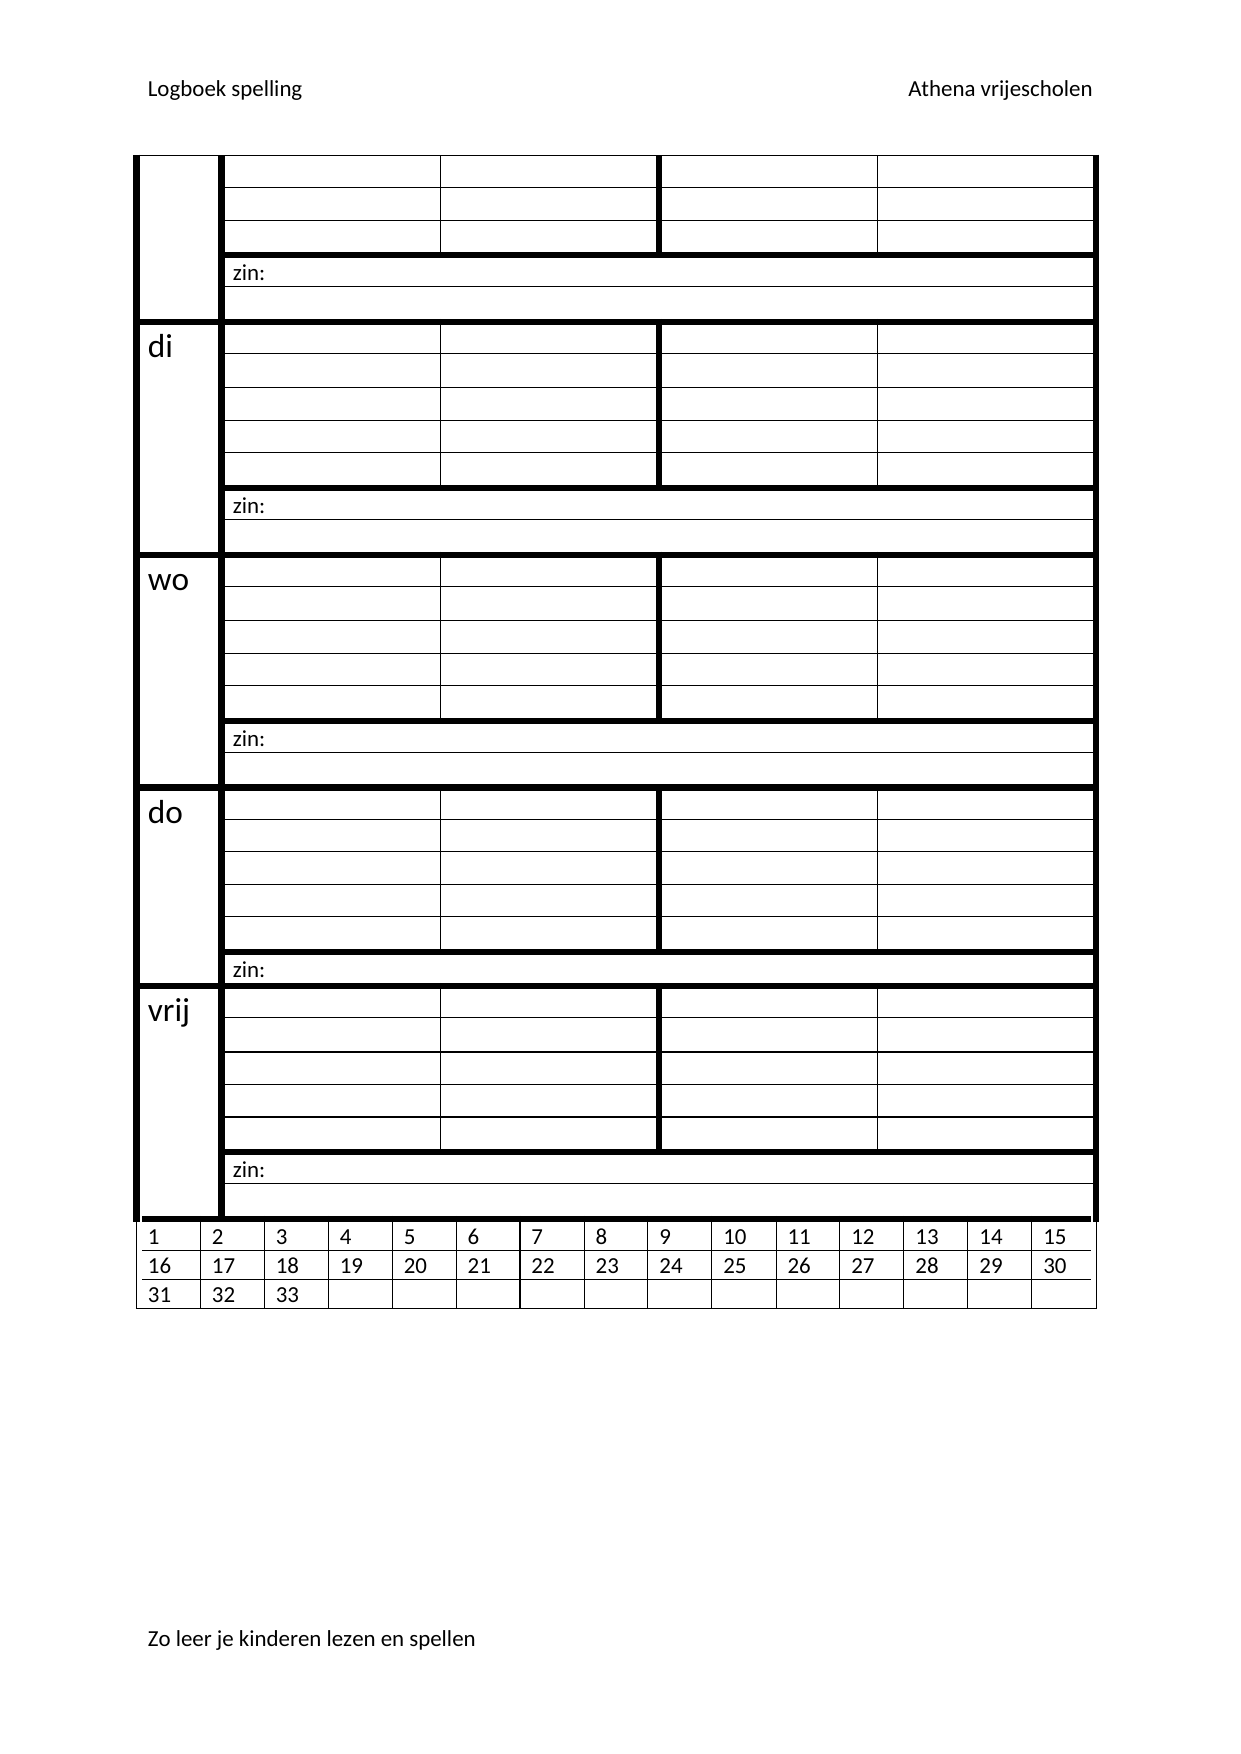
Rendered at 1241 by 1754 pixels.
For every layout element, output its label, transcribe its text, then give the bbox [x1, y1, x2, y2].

table_cell 8 [585, 1222, 647, 1250]
table_cell [441, 621, 656, 653]
table_cell [441, 221, 656, 252]
table_cell [441, 1018, 656, 1051]
table_cell [878, 156, 1093, 187]
table_cell [441, 852, 656, 884]
table_cell 17 [201, 1251, 264, 1279]
table_cell 11 [777, 1222, 839, 1250]
table_cell [878, 325, 1093, 353]
table_cell [225, 1184, 1093, 1216]
table_cell 18 [265, 1251, 328, 1279]
table_cell [662, 1085, 877, 1116]
table_cell 24 [648, 1251, 711, 1279]
table_cell [1032, 1279, 1096, 1308]
table_cell [878, 388, 1093, 420]
table_cell 10 [712, 1222, 776, 1250]
table_cell [878, 989, 1093, 1017]
table_cell [878, 852, 1093, 884]
table_cell [878, 354, 1093, 387]
table_cell 29 [968, 1251, 1031, 1279]
table_cell [225, 325, 440, 353]
table_cell [662, 852, 877, 884]
table_cell 6 [457, 1222, 519, 1250]
table_cell [878, 654, 1093, 685]
table_cell 7 [521, 1222, 584, 1250]
table_cell [878, 188, 1093, 219]
table_cell [441, 453, 656, 485]
table_cell zin: [225, 955, 1093, 983]
table_cell [225, 1085, 440, 1116]
table_cell wo [140, 558, 218, 784]
table_cell [441, 188, 656, 219]
table_cell [662, 1053, 877, 1084]
table_cell [225, 1118, 440, 1149]
table_cell zin: [225, 724, 1093, 752]
table_cell 15 [1032, 1216, 1096, 1250]
table_cell [441, 156, 656, 187]
table_cell [662, 1018, 877, 1051]
table_cell 33 [265, 1280, 328, 1308]
table_cell [662, 354, 877, 387]
table_cell [648, 1280, 711, 1308]
table_cell [225, 654, 440, 685]
table_cell 28 [904, 1251, 967, 1279]
table_cell [904, 1280, 967, 1308]
table_cell [662, 587, 877, 620]
table_cell [441, 1085, 656, 1116]
table_cell [777, 1280, 839, 1308]
table_cell [878, 1053, 1093, 1084]
table_cell [225, 388, 440, 420]
table_cell [968, 1280, 1031, 1308]
table_cell [225, 354, 440, 387]
table_cell [225, 1018, 440, 1051]
table_cell [662, 989, 877, 1017]
table_cell [662, 791, 877, 819]
table_cell [662, 885, 877, 916]
table_cell [585, 1280, 647, 1308]
table_cell 32 [201, 1280, 264, 1308]
table_cell [441, 421, 656, 452]
table_cell 5 [393, 1222, 456, 1250]
table_cell [441, 686, 656, 718]
table_cell 22 [521, 1251, 584, 1279]
table_cell [441, 587, 656, 620]
table_cell [225, 558, 440, 586]
table_cell [225, 156, 440, 187]
table_cell [225, 885, 440, 916]
table_cell [225, 820, 440, 851]
table_cell [878, 587, 1093, 620]
table_cell [662, 188, 877, 219]
table_cell [662, 558, 877, 586]
table_cell 23 [585, 1251, 647, 1279]
table_cell [393, 1280, 456, 1308]
table_cell [878, 453, 1093, 485]
table_cell do [140, 791, 218, 983]
table_cell [662, 686, 877, 718]
table_cell [441, 917, 656, 949]
table_cell [225, 421, 440, 452]
table_cell [225, 1053, 440, 1084]
table_cell [225, 686, 440, 718]
table_cell [662, 421, 877, 452]
table_cell vrij [140, 989, 218, 1216]
table_cell [662, 156, 877, 187]
table_cell [225, 188, 440, 219]
table_cell [225, 621, 440, 653]
table_cell [712, 1280, 776, 1308]
table_cell [662, 325, 877, 353]
table_cell [225, 520, 1093, 552]
table_cell [878, 221, 1093, 252]
table_cell 12 [840, 1222, 903, 1250]
table_cell [225, 989, 440, 1017]
table_cell [457, 1280, 519, 1308]
table_cell 3 [265, 1222, 328, 1250]
table_cell [878, 917, 1093, 949]
table_cell [225, 287, 1093, 319]
table_cell [662, 388, 877, 420]
table_cell 26 [777, 1251, 839, 1279]
table_cell [225, 917, 440, 949]
table_cell [441, 820, 656, 851]
table_cell di [140, 325, 218, 552]
table_cell [329, 1280, 392, 1308]
table_cell [441, 1053, 656, 1084]
table_cell [878, 791, 1093, 819]
table_cell 25 [712, 1251, 776, 1279]
table_cell [225, 753, 1093, 784]
table_cell [878, 820, 1093, 851]
table_cell [878, 885, 1093, 916]
table_cell [662, 621, 877, 653]
table_cell 13 [904, 1222, 967, 1250]
table_cell [878, 1118, 1093, 1149]
table_cell [441, 791, 656, 819]
table_cell [441, 885, 656, 916]
table_cell [225, 791, 440, 819]
table_cell [441, 325, 656, 353]
table_cell [441, 354, 656, 387]
table_cell [840, 1280, 903, 1308]
table_cell [225, 453, 440, 485]
table_cell [441, 558, 656, 586]
table_cell [662, 654, 877, 685]
table_cell [441, 1118, 656, 1149]
table_cell [662, 1118, 877, 1149]
table_cell 1 [137, 1216, 200, 1250]
table_cell zin: [225, 258, 1093, 286]
table_cell [662, 917, 877, 949]
table_cell [225, 221, 440, 252]
table_cell 9 [648, 1222, 711, 1250]
table_cell [878, 686, 1093, 718]
table_cell [878, 621, 1093, 653]
table_cell [878, 1085, 1093, 1116]
table_cell 16 [137, 1250, 200, 1279]
table_cell [878, 1018, 1093, 1051]
table_cell 30 [1032, 1250, 1096, 1279]
table_cell [441, 388, 656, 420]
table_cell [441, 654, 656, 685]
table_cell [878, 421, 1093, 452]
table_cell [662, 221, 877, 252]
table_cell 20 [393, 1251, 456, 1279]
table_cell 2 [201, 1222, 264, 1250]
table_cell 14 [968, 1222, 1031, 1250]
table_cell 27 [840, 1251, 903, 1279]
table_cell zin: [225, 1155, 1093, 1183]
table_cell [878, 558, 1093, 586]
table_cell [225, 587, 440, 620]
table_cell [225, 852, 440, 884]
table_cell [662, 820, 877, 851]
table_cell [662, 453, 877, 485]
table_cell 19 [329, 1251, 392, 1279]
table_cell 4 [329, 1222, 392, 1250]
table_cell 21 [457, 1251, 519, 1279]
table_cell [441, 989, 656, 1017]
table_cell [521, 1280, 584, 1308]
table_cell 31 [137, 1279, 200, 1308]
table_cell zin: [225, 491, 1093, 519]
